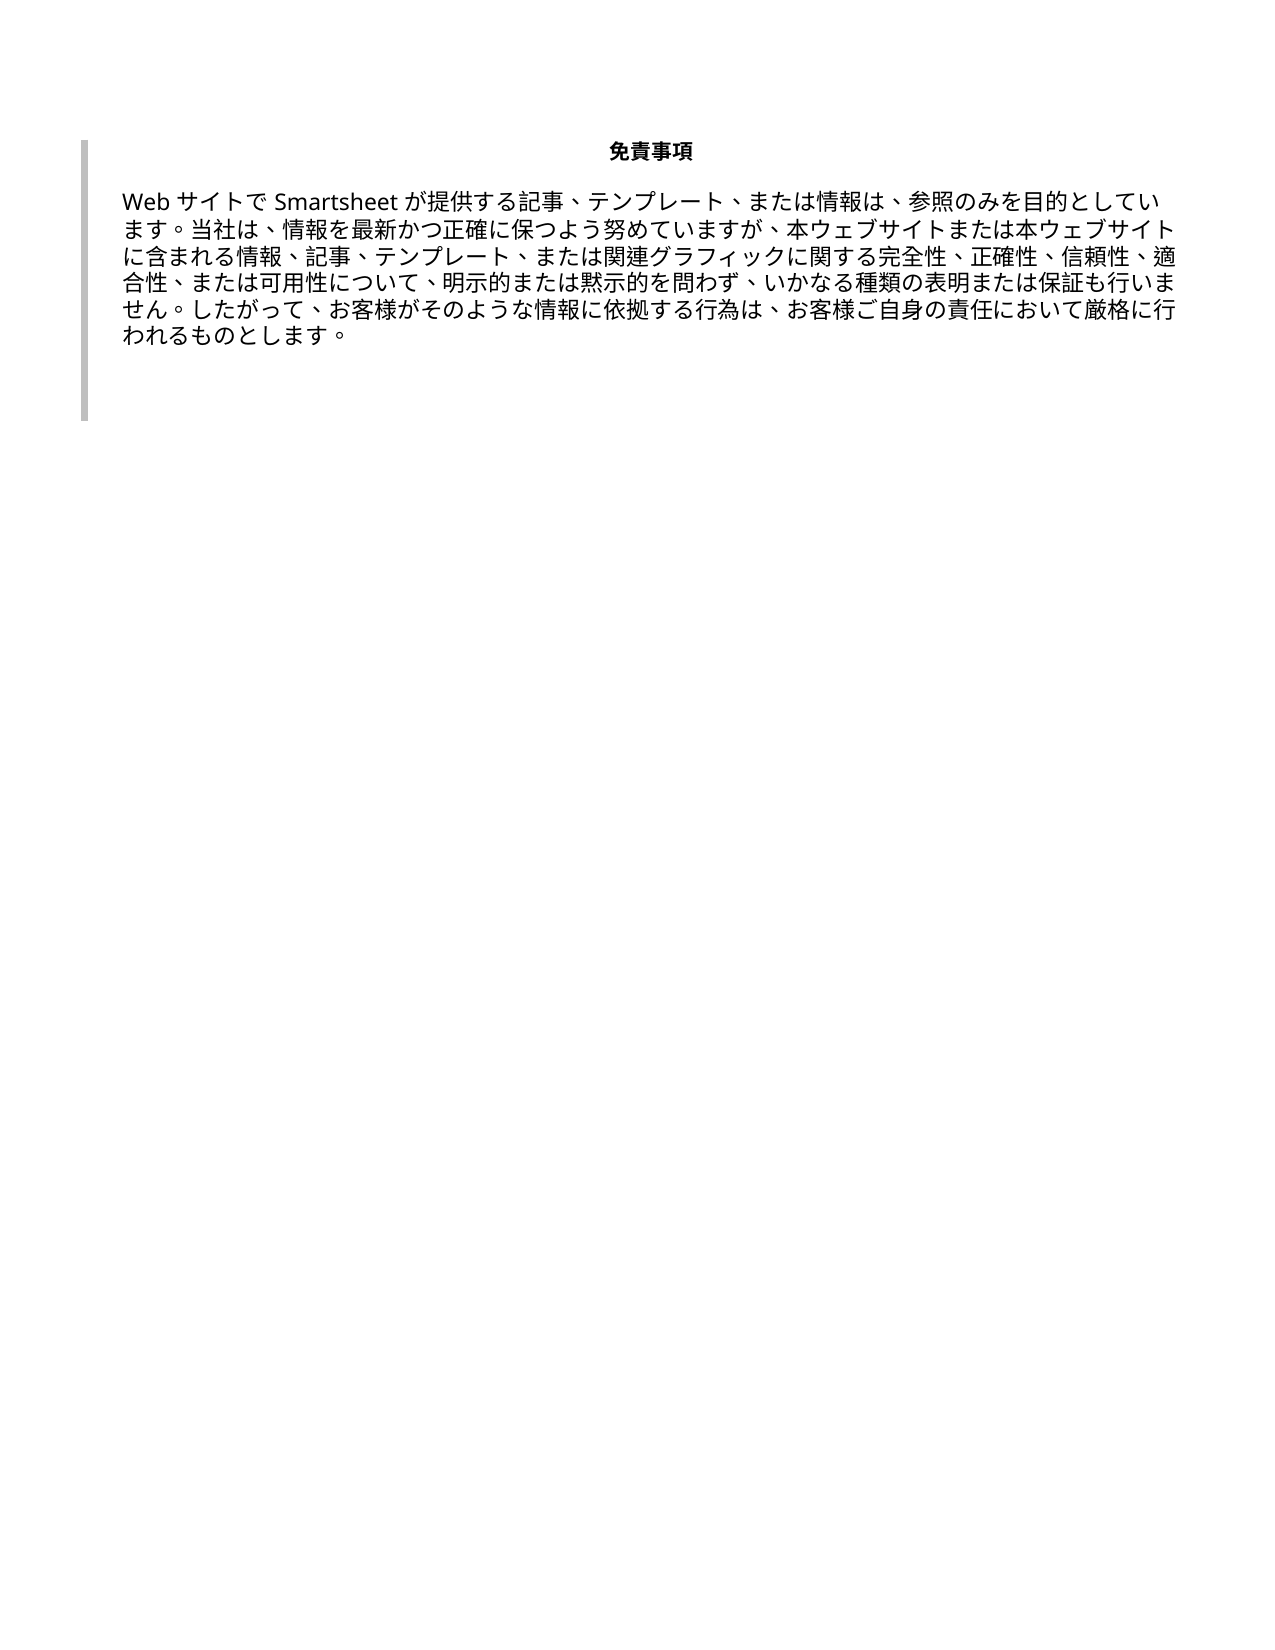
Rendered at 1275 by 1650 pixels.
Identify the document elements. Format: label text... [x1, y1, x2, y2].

table_header 免責事項 Web サイトで Smartsheet が提供する記事、テンプレート、または情報は、参照のみを目的としています。当社は、情報を最新かつ正確に保つよう努めていますが、本ウェブサイトまたは本ウェブサイトに含まれる情報、記事、テンプレート、または関連グラフィックに関する完全性、正確性、信頼性、適合性、または可用性について、明示的または黙示的を問わず、いかなる種類の表明または保証も行いません。したがって、お客様がそのような情報に依拠する行為は、お客様ご自身の責任において厳格に行われるものとします。 [88, 140, 1192, 421]
